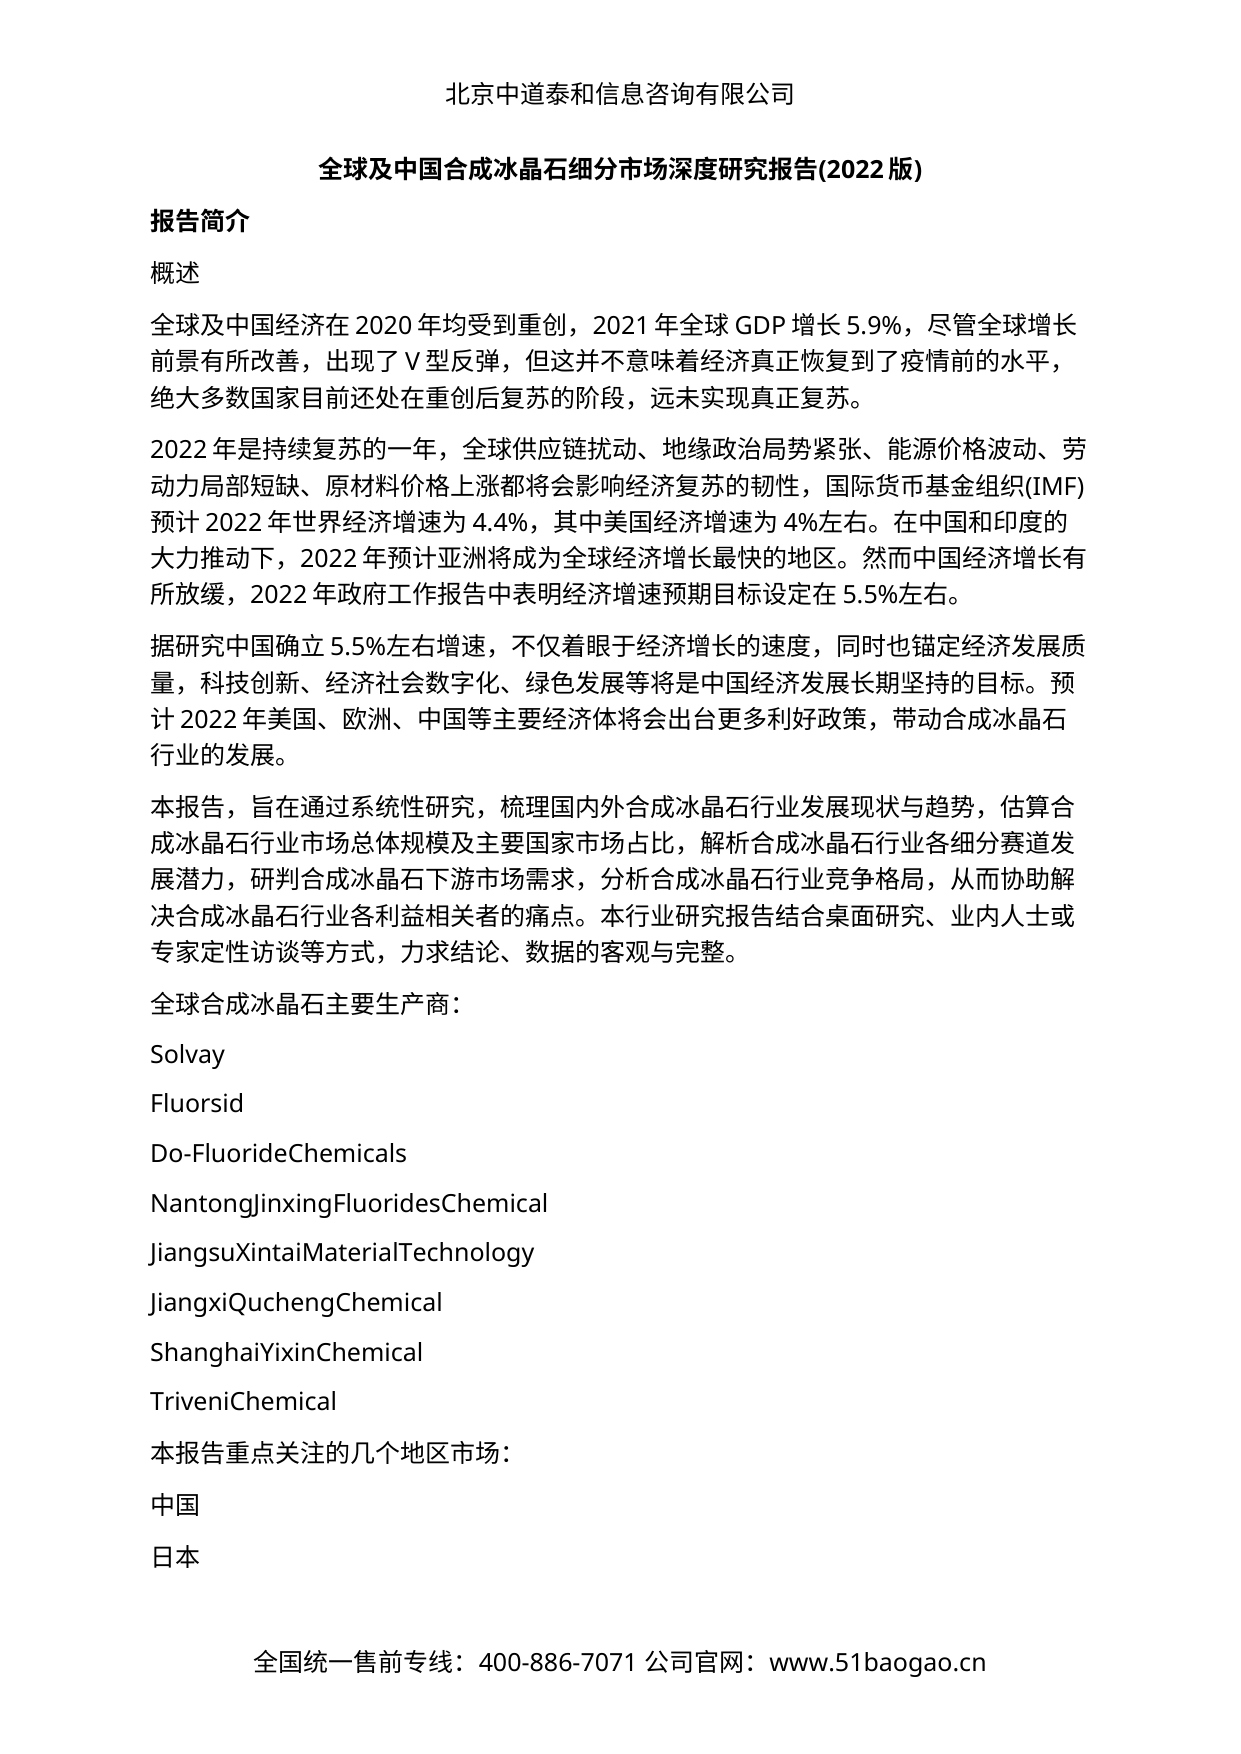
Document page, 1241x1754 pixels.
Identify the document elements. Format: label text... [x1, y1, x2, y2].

text NantongJinxingFluoridesChemical [150, 1185, 1090, 1219]
text 日本 [150, 1537, 1090, 1574]
text TriveniChemical [150, 1384, 1090, 1418]
text Solvay [150, 1036, 1090, 1070]
text 中国 [150, 1486, 1090, 1522]
text 本报告重点关注的几个地区市场： [150, 1434, 1090, 1470]
text ShanghaiYixinChemical [150, 1334, 1090, 1368]
text JiangxiQuchengChemical [150, 1285, 1090, 1319]
text 全球合成冰晶石主要生产商： [150, 984, 1090, 1021]
text 全球及中国合成冰晶石细分市场深度研究报告(2022版) [150, 150, 1090, 186]
text JiangsuXintaiMaterialTechnology [150, 1235, 1090, 1269]
text 据研究中国确立5.5%左右增速，不仅着眼于经济增长的速度，同时也锚定经济发展质量，科技创新、经济社会数字化、绿色发展等将是中国经济发展长期坚持的目标。预计2022年美国、欧洲、中国等主要经济体将会出台更多利好政策，带动合成冰晶石行业的发展。 [150, 627, 1090, 772]
text 概述 [150, 254, 1090, 290]
text 2022年是持续复苏的一年，全球供应链扰动、地缘政治局势紧张、能源价格波动、劳动力局部短缺、原材料价格上涨都将会影响经济复苏的韧性，国际货币基金组织(IMF)预计2022年世界经济增速为4.4%，其中美国经济增速为4%左右。在中国和印度的大力推动下，2022年预计亚洲将成为全球经济增长最快的地区。然而中国经济增长有所放缓，2022年政府工作报告中表明经济增速预期目标设定在5.5%左右。 [150, 430, 1090, 611]
text Fluorsid [150, 1086, 1090, 1120]
text Do-FluorideChemicals [150, 1136, 1090, 1170]
text 全球及中国经济在2020年均受到重创，2021年全球GDP增长5.9%，尽管全球增长前景有所改善，出现了V型反弹，但这并不意味着经济真正恢复到了疫情前的水平，绝大多数国家目前还处在重创后复苏的阶段，远未实现真正复苏。 [150, 306, 1090, 414]
text 报告简介 [150, 202, 1090, 238]
text 本报告，旨在通过系统性研究，梳理国内外合成冰晶石行业发展现状与趋势，估算合成冰晶石行业市场总体规模及主要国家市场占比，解析合成冰晶石行业各细分赛道发展潜力，研判合成冰晶石下游市场需求，分析合成冰晶石行业竞争格局，从而协助解决合成冰晶石行业各利益相关者的痛点。本行业研究报告结合桌面研究、业内人士或专家定性访谈等方式，力求结论、数据的客观与完整。 [150, 787, 1090, 969]
